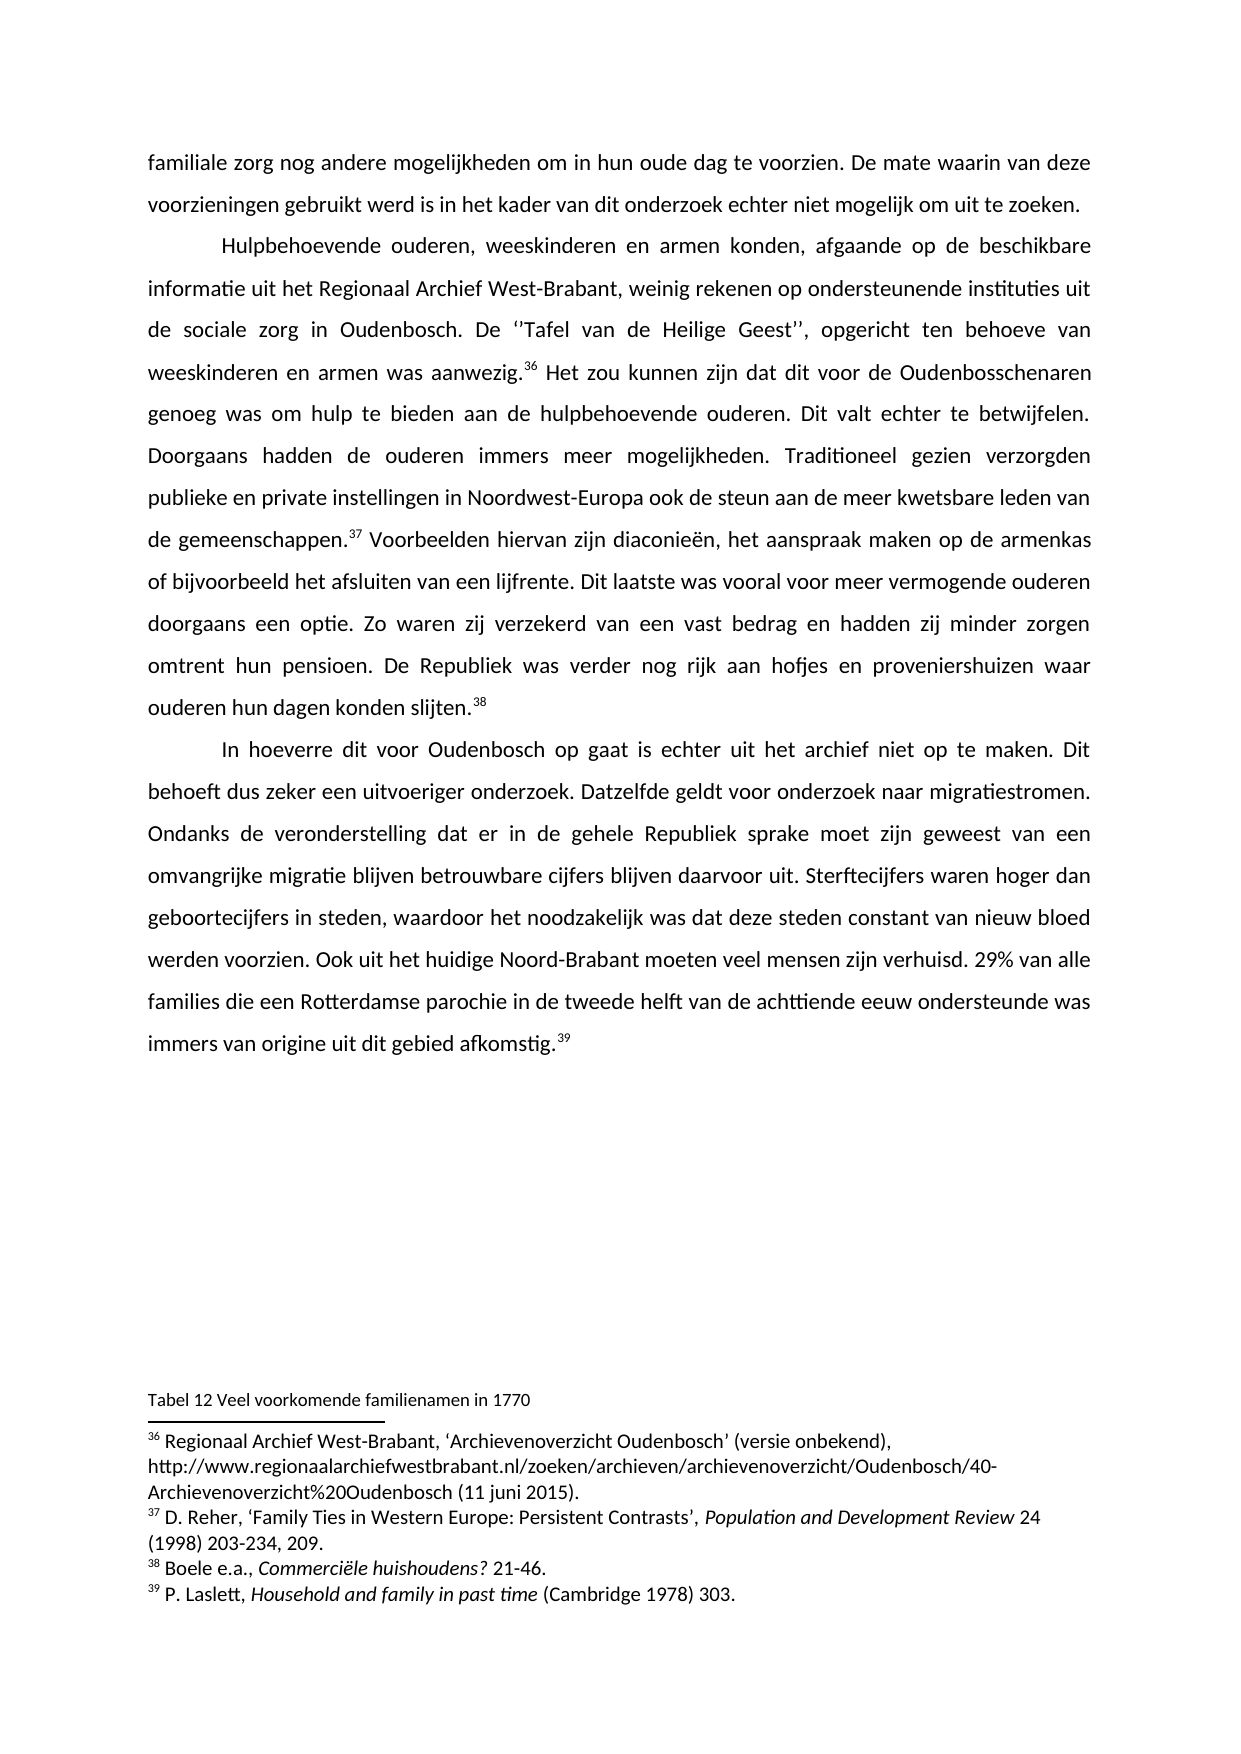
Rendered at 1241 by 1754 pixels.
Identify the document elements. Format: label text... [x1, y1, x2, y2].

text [148, 148, 1092, 218]
text In hoeverre dit voor Oudenbosch op gaat is echter uit het archief niet op te maken. Dit behoeft dus zeker een uitvoeriger onderzoek. Datzelfde geldt voor onderzoek naar migratiestromen. Ondanks de veronderstelling dat er in de gehele Republiek sprake moet zijn geweest van een omvangrijke migratie blijven betrouwbare cijfers blijven daarvoor uit. Sterftecijfers waren hoger dan geboortecijfers in steden, waardoor het noodzakelijk was dat deze steden constant van nieuw bloed werden voorzien. Ook uit het huidige Noord-Brabant moeten veel mensen zijn verhuisd. 29% van alle families die een Rotterdamse parochie in de tweede helft van de achttiende eeuw ondersteunde was immers van origine uit dit gebied afkomstig. [148, 735, 1092, 1057]
text Tabel 12 Veel voorkomende familienamen in 1770 [148, 1388, 1092, 1411]
text Hulpbehoevende ouderen, weeskinderen en armen konden, afgaande op de beschikbare informatie uit het Regionaal Archief West-Brabant, weinig rekenen op ondersteunende instituties uit de sociale zorg in Oudenbosch. De ‘’Tafel van de Heilige Geest’’, opgericht ten behoeve van weeskinderen en armen was aanwezig. Het zou kunnen zijn dat dit voor de Oudenbosschenaren genoeg was om hulp te bieden aan de hulpbehoevende ouderen. Dit valt echter te betwijfelen. Doorgaans hadden de ouderen immers meer mogelijkheden. Traditioneel gezien verzorgden publieke en private instellingen in Noordwest-Europa ook de steun aan de meer kwetsbare leden van de gemeenschappen. Voorbeelden hiervan zijn diaconieën, het aanspraak maken op de armenkas of bijvoorbeeld het afsluiten van een lijfrente. Dit laatste was vooral voor meer vermogende ouderen doorgaans een optie. Zo waren zij verzekerd van een vast bedrag en hadden zij minder zorgen omtrent hun pensioen. De Republiek was verder nog rijk aan hofjes en proveniershuizen waar ouderen hun dagen konden slijten. [148, 232, 1092, 721]
